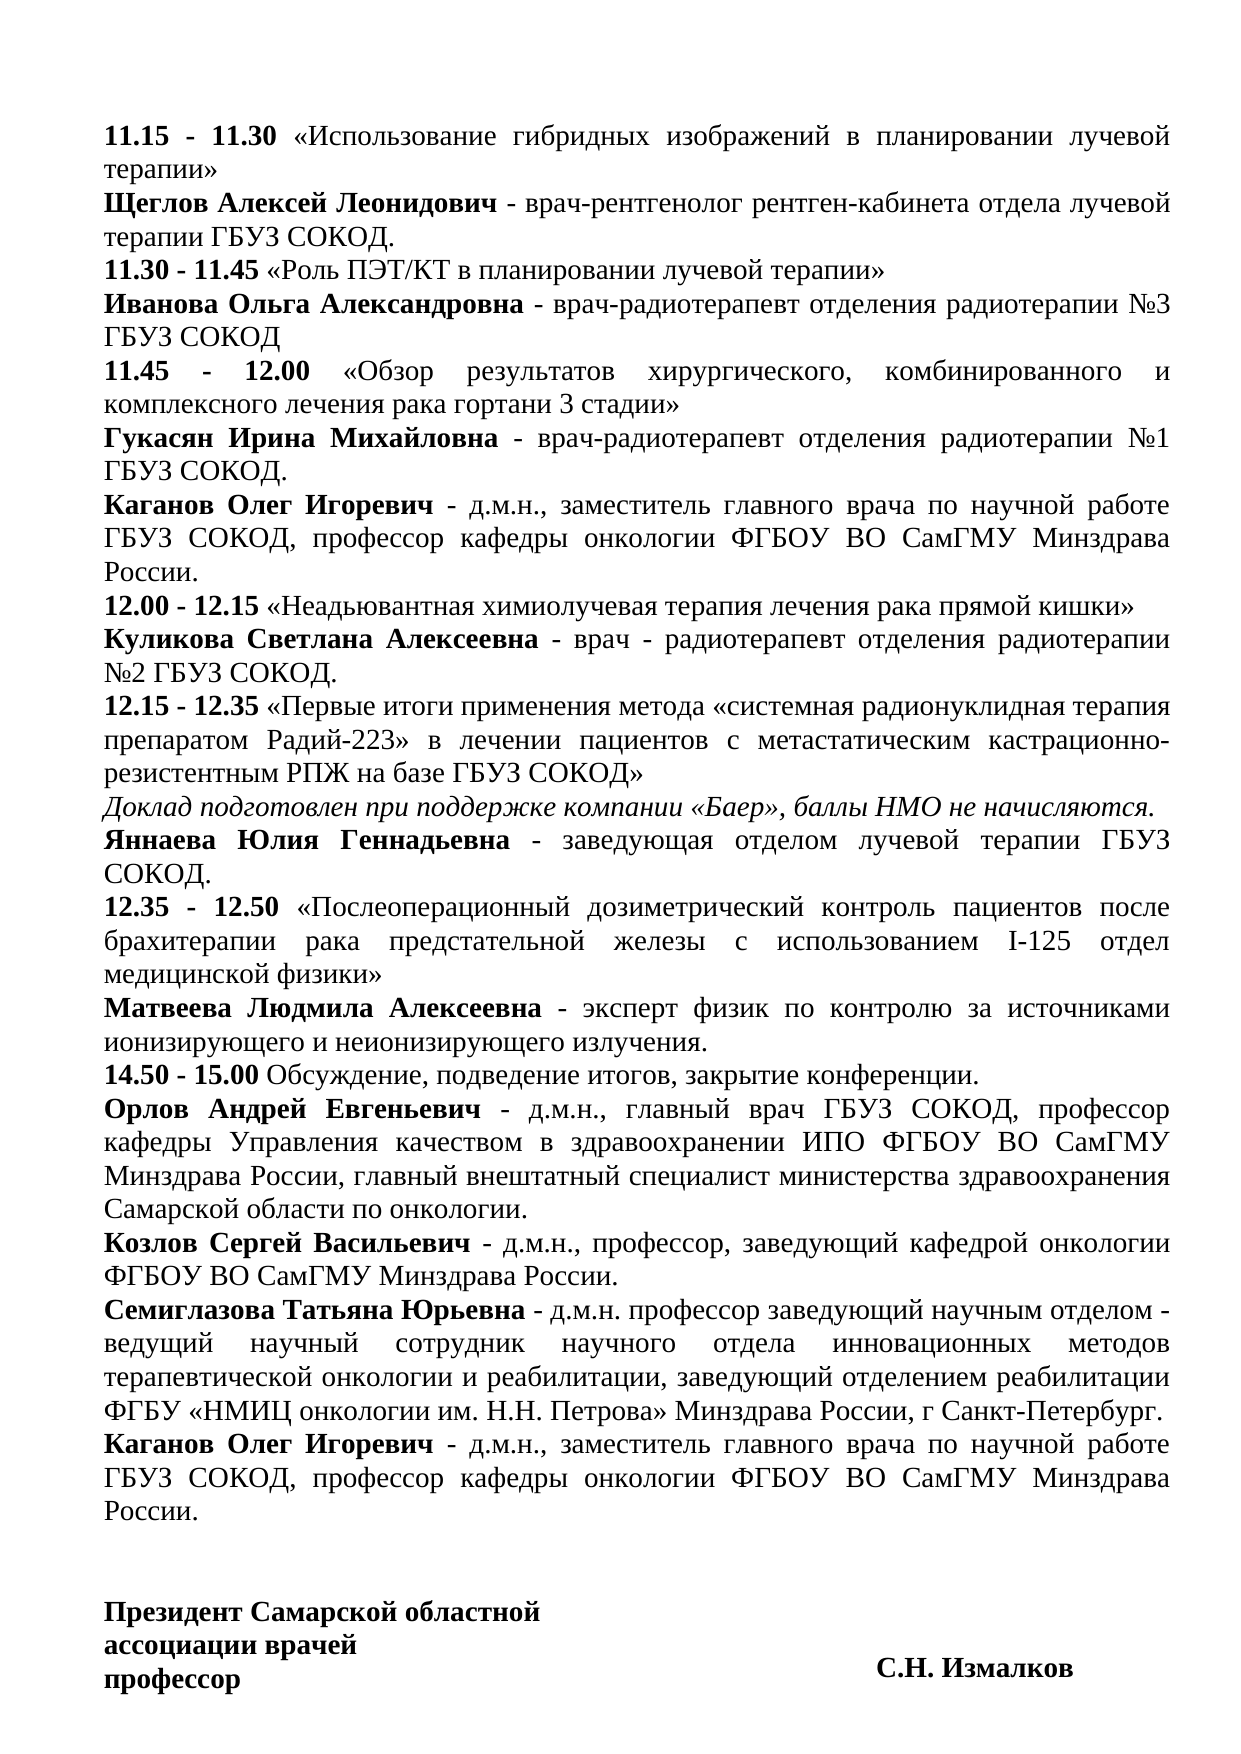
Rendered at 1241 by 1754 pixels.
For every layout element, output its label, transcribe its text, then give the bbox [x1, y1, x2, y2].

text Семиглазова Татьяна Юрьевна - д.м.н. профессор заведующий научным отделом - ведущий научный сотрудник научного отдела инновационных методов терапевтической онкологии и реабилитации, заведующий отделением реабилитации ФГБУ «НМИЦ онкологии им. Н.Н. Петрова» Минздрава России, г Санкт-Петербург. [103, 1292, 1171, 1426]
text Иванова Ольга Александровна - врач-радиотерапевт отделения радиотерапии №3 ГБУЗ СОКОД [103, 286, 1171, 353]
text 11.45 - 12.00 «Обзор результатов хирургического, комбинированного и комплексного лечения рака гортани 3 стадии» [103, 353, 1171, 420]
text Козлов Сергей Васильевич - д.м.н., профессор, заведующий кафедрой онкологии ФГБОУ ВО СамГМУ Минздрава России. [103, 1225, 1171, 1292]
table_header С.Н. Измалков [591, 1594, 1089, 1694]
text Яннаева Юлия Геннадьевна - заведующая отделом лучевой терапии ГБУЗ СОКОД. [103, 822, 1171, 889]
text Матвеева Людмила Алексеевна - эксперт физик по контролю за источниками ионизирующего и неионизирующего излучения. [103, 990, 1171, 1057]
text 12.00 - 12.15 «Неадьювантная химиолучевая терапия лечения рака прямой кишки» [103, 588, 1171, 621]
text Доклад подготовлен при поддержке компании «Баер», баллы НМО не начисляются. [103, 789, 1171, 822]
text 14.50 - 15.00 Обсуждение, подведение итогов, закрытие конференции. [103, 1057, 1171, 1091]
text 12.15 - 12.35 «Первые итоги применения метода «системная радионуклидная терапия препаратом Радий-223» в лечении пациентов с метастатическим кастрационно-резистентным РПЖ на базе ГБУЗ СОКОД» [103, 688, 1171, 789]
text Щеглов Алексей Леонидович - врач-рентгенолог рентген-кабинета отдела лучевой терапии ГБУЗ СОКОД. [103, 185, 1171, 252]
text Гукасян Ирина Михайловна - врач-радиотерапевт отделения радиотерапии №1 ГБУЗ СОКОД. [103, 420, 1171, 487]
text Куликова Светлана Алексеевна - врач - радиотерапевт отделения радиотерапии №2 ГБУЗ СОКОД. [103, 621, 1171, 688]
text 11.30 - 11.45 «Роль ПЭТ/КТ в планировании лучевой терапии» [103, 252, 1171, 286]
text 11.15 - 11.30 «Использование гибридных изображений в планировании лучевой терапии» [103, 118, 1171, 185]
text 12.35 - 12.50 «Послеоперационный дозиметрический контроль пациентов после брахитерапии рака предстательной железы с использованием I-125 отдел медицинской физики» [103, 889, 1171, 990]
table_header Президент Самарской областной ассоциации врачей профессор [92, 1594, 591, 1694]
text Орлов Андрей Евгеньевич - д.м.н., главный врач ГБУЗ СОКОД, профессор кафедры Управления качеством в здравоохранении ИПО ФГБОУ ВО СамГМУ Минздрава России, главный внештатный специалист министерства здравоохранения Самарской области по онкологии. [103, 1091, 1171, 1225]
